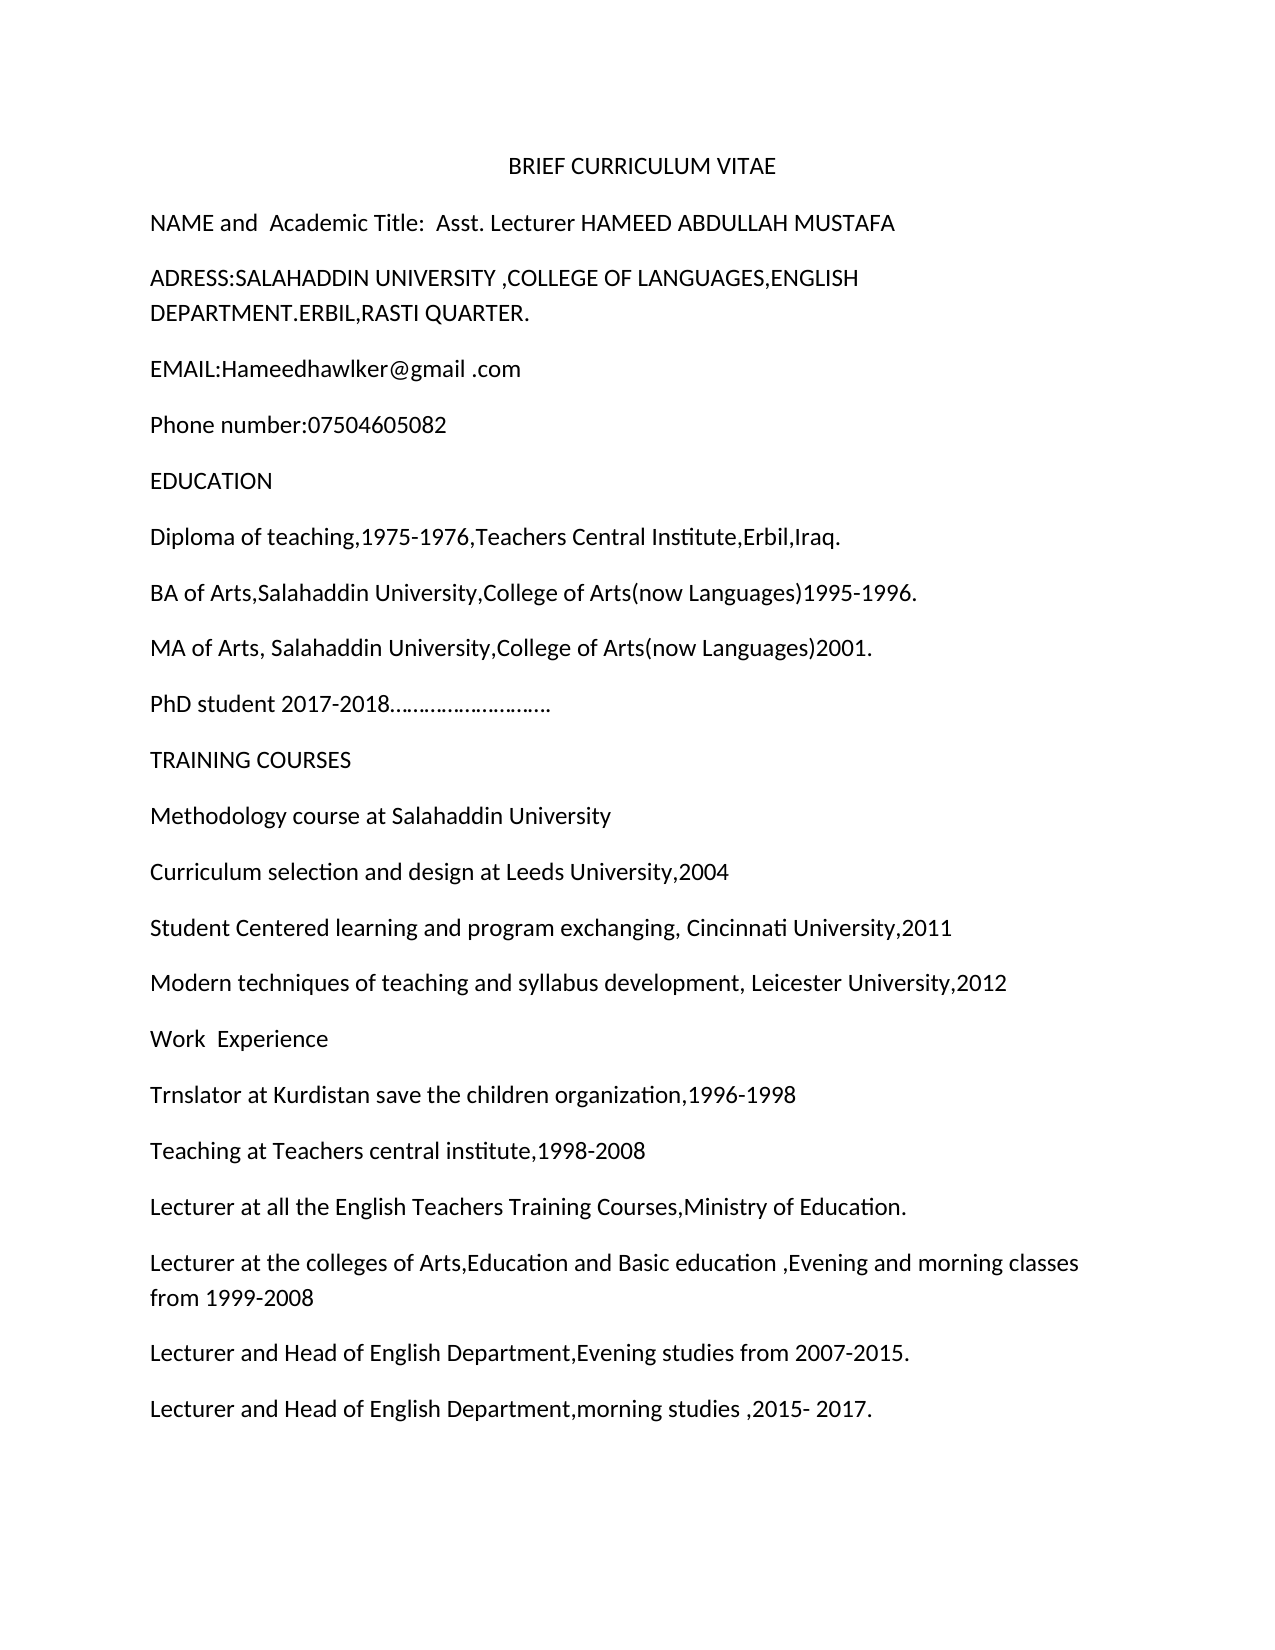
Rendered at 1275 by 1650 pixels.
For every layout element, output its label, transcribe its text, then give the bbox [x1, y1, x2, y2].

text Lecturer and Head of English Department,morning studies ,2015- 2017. [150, 1393, 1125, 1424]
text Work Experience [150, 1023, 1125, 1054]
text NAME and Academic Title: Asst. Lecturer HAMEED ABDULLAH MUSTAFA [150, 207, 1125, 237]
text MA of Arts, Salahaddin University,College of Arts(now Languages)2001. [150, 632, 1125, 663]
text PhD student 2017-2018………………………. [150, 688, 1125, 719]
text Phone number:07504605082 [150, 409, 1125, 440]
text Diploma of teaching,1975-1976,Teachers Central Institute,Erbil,Iraq. [150, 521, 1125, 551]
text Methodology course at Salahaddin University [150, 800, 1125, 831]
text Lecturer at all the English Teachers Training Courses,Ministry of Education. [150, 1191, 1125, 1221]
text Teaching at Teachers central institute,1998-2008 [150, 1135, 1125, 1166]
text Modern techniques of teaching and syllabus development, Leicester University,2012 [150, 967, 1125, 998]
text Trnslator at Kurdistan save the children organization,1996-1998 [150, 1079, 1125, 1110]
text BA of Arts,Salahaddin University,College of Arts(now Languages)1995-1996. [150, 577, 1125, 607]
text ADRESS:SALAHADDIN UNIVERSITY ,COLLEGE OF LANGUAGES,ENGLISH DEPARTMENT.ERBIL,RASTI QUARTER. [150, 262, 1125, 328]
text TRAINING COURSES [150, 744, 1125, 775]
text EDUCATION [150, 465, 1125, 496]
text BRIEF CURRICULUM VITAE [150, 150, 1125, 181]
text Lecturer and Head of English Department,Evening studies from 2007-2015. [150, 1337, 1125, 1368]
text Lecturer at the colleges of Arts,Education and Basic education ,Evening and morning classes from 1999-2008 [150, 1247, 1125, 1312]
text Curriculum selection and design at Leeds University,2004 [150, 856, 1125, 886]
text EMAIL:Hameedhawlker@gmail .com [150, 353, 1125, 384]
text Student Centered learning and program exchanging, Cincinnati University,2011 [150, 912, 1125, 942]
